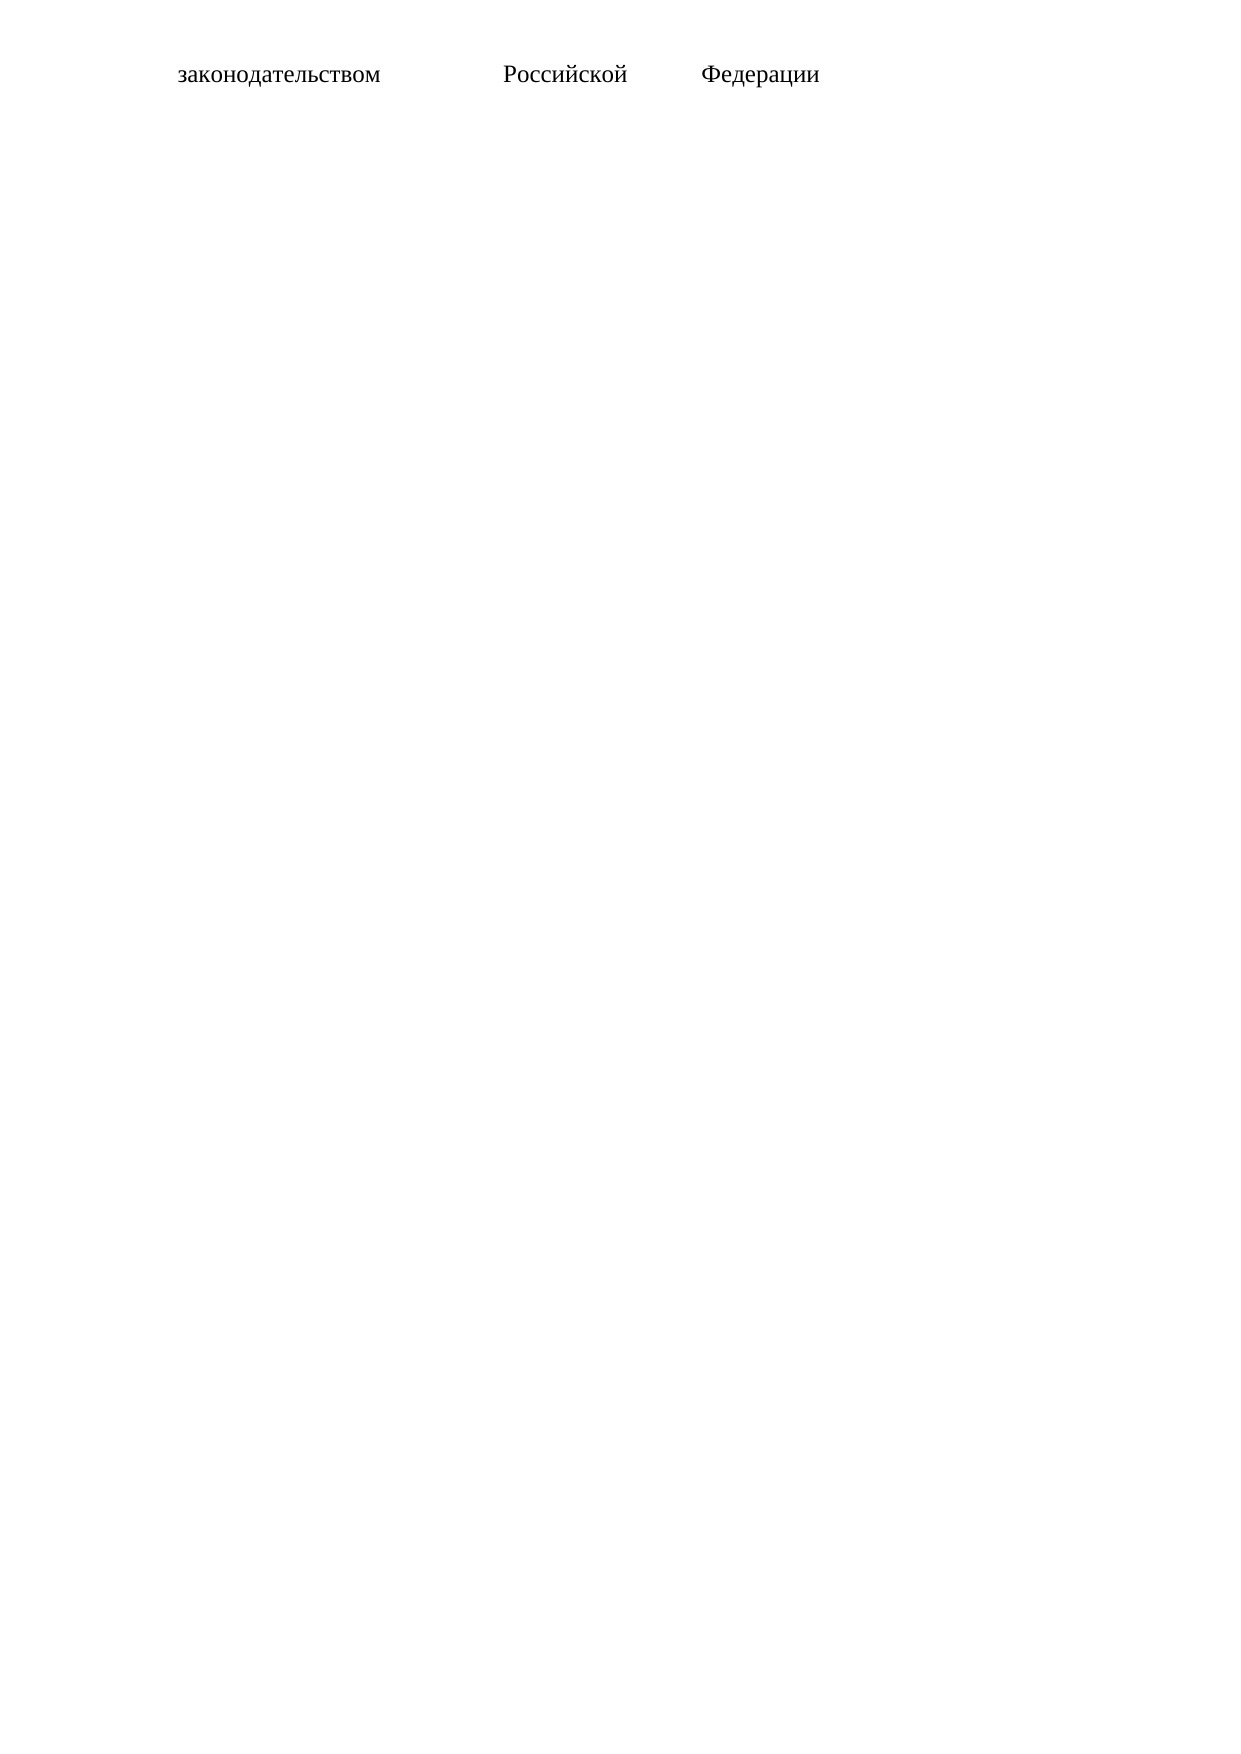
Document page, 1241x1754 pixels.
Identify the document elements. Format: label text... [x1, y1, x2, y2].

text объекта, иного здания, строения, сооружения или земельного участка с учётом требований, определённых законодательством Российской Федерации [177, 59, 627, 88]
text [701, 59, 1152, 88]
